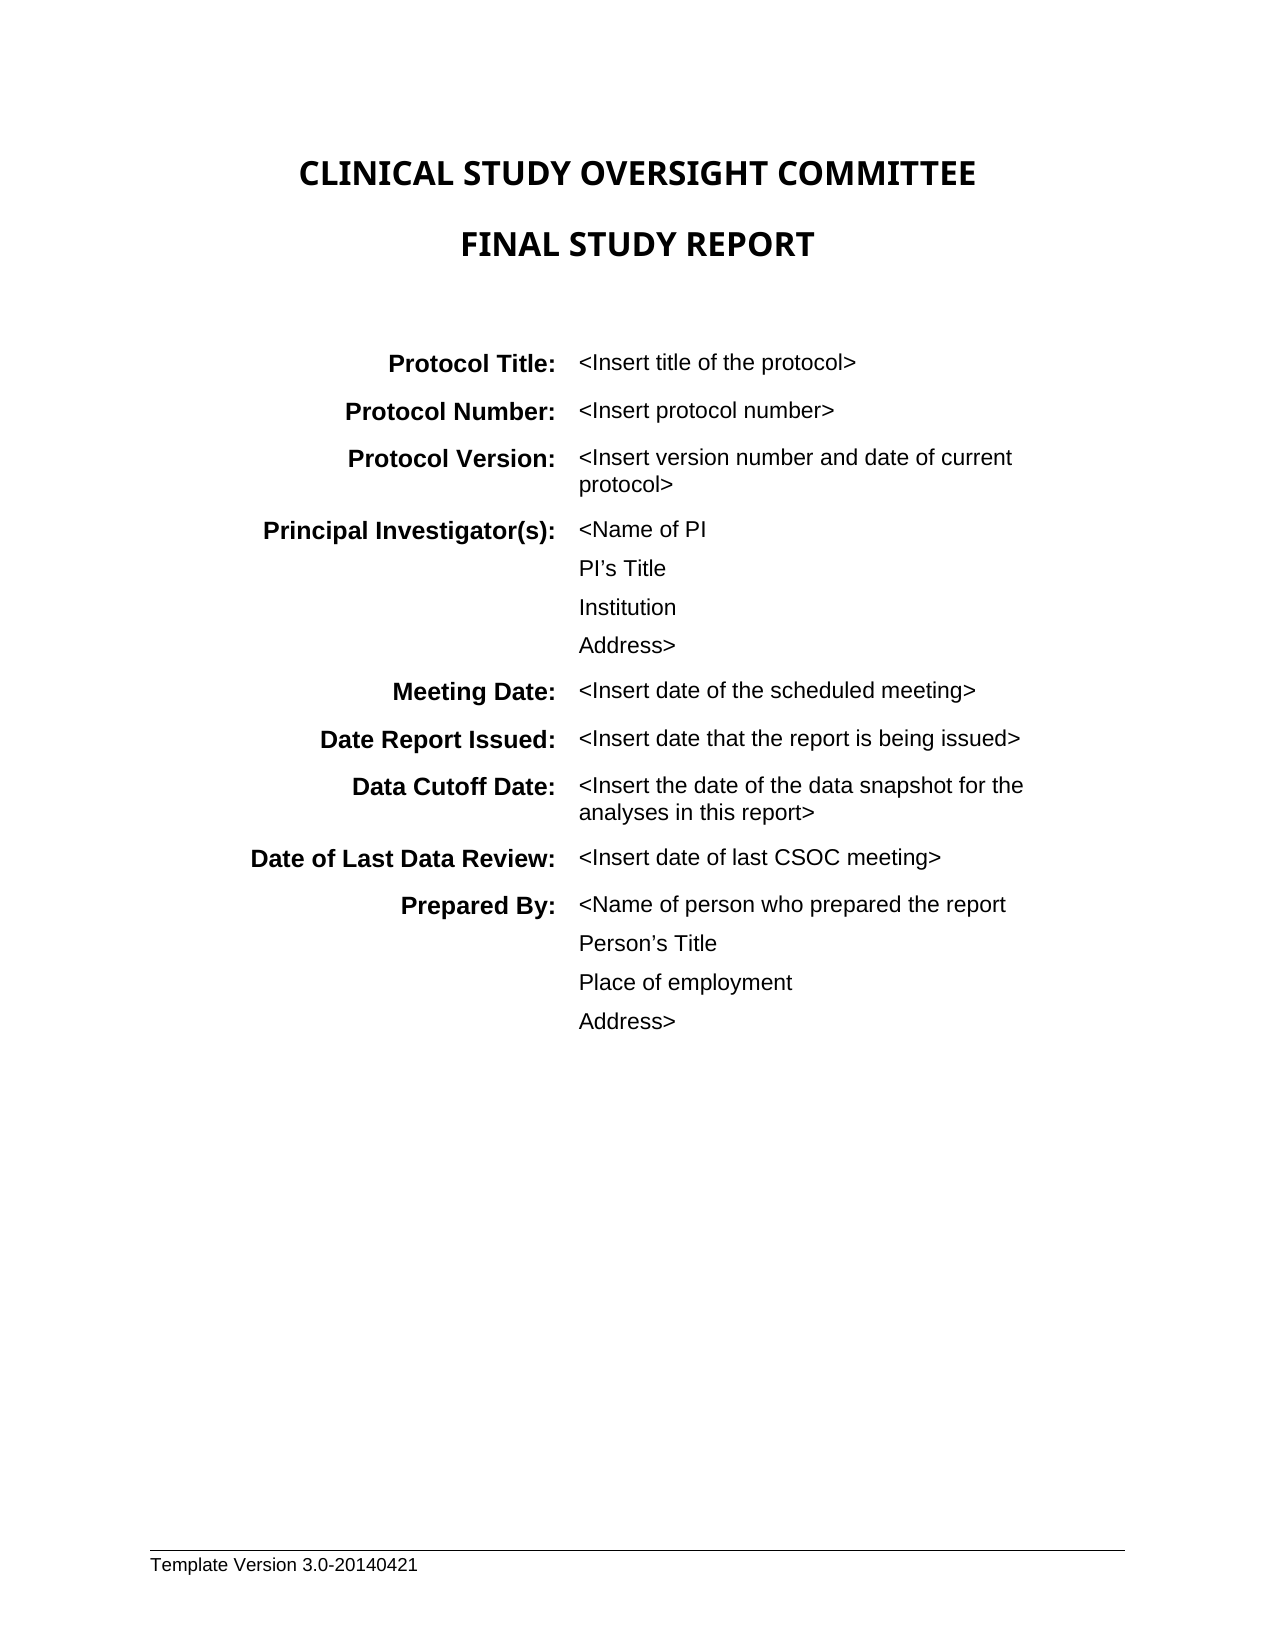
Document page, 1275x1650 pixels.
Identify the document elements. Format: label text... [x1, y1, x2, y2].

table_cell Date Report Issued: [201, 719, 567, 766]
text Final Study Report [150, 220, 1125, 266]
table_cell <Insert version number and date of current protocol> [567, 438, 1074, 509]
text Clinical Study Oversight Committee [150, 150, 1125, 195]
table_cell <Insert protocol number> [567, 391, 1074, 438]
table_cell Date of Last Data Review: [201, 838, 567, 885]
table_cell <Insert the date of the data snapshot for the analyses in this report> [567, 766, 1074, 838]
table_cell <Insert date of the scheduled meeting> [567, 671, 1074, 719]
table_header Protocol Title: [201, 343, 567, 391]
table_cell Prepared By: [201, 885, 567, 1047]
table_cell <Name of person who prepared the report Person’s Title Place of employment Address> [567, 885, 1074, 1047]
table_cell Protocol Number: [201, 391, 567, 438]
table_cell Meeting Date: [201, 671, 567, 719]
table_cell Protocol Version: [201, 438, 567, 509]
table_header <Insert title of the protocol> [567, 343, 1074, 391]
table_cell Data Cutoff Date: [201, 766, 567, 838]
table_cell <Insert date of last CSOC meeting> [567, 838, 1074, 885]
table_cell <Name of PI PI’s Title Institution Address> [567, 510, 1074, 671]
table_cell Principal Investigator(s): [201, 510, 567, 671]
table_cell <Insert date that the report is being issued> [567, 719, 1074, 766]
